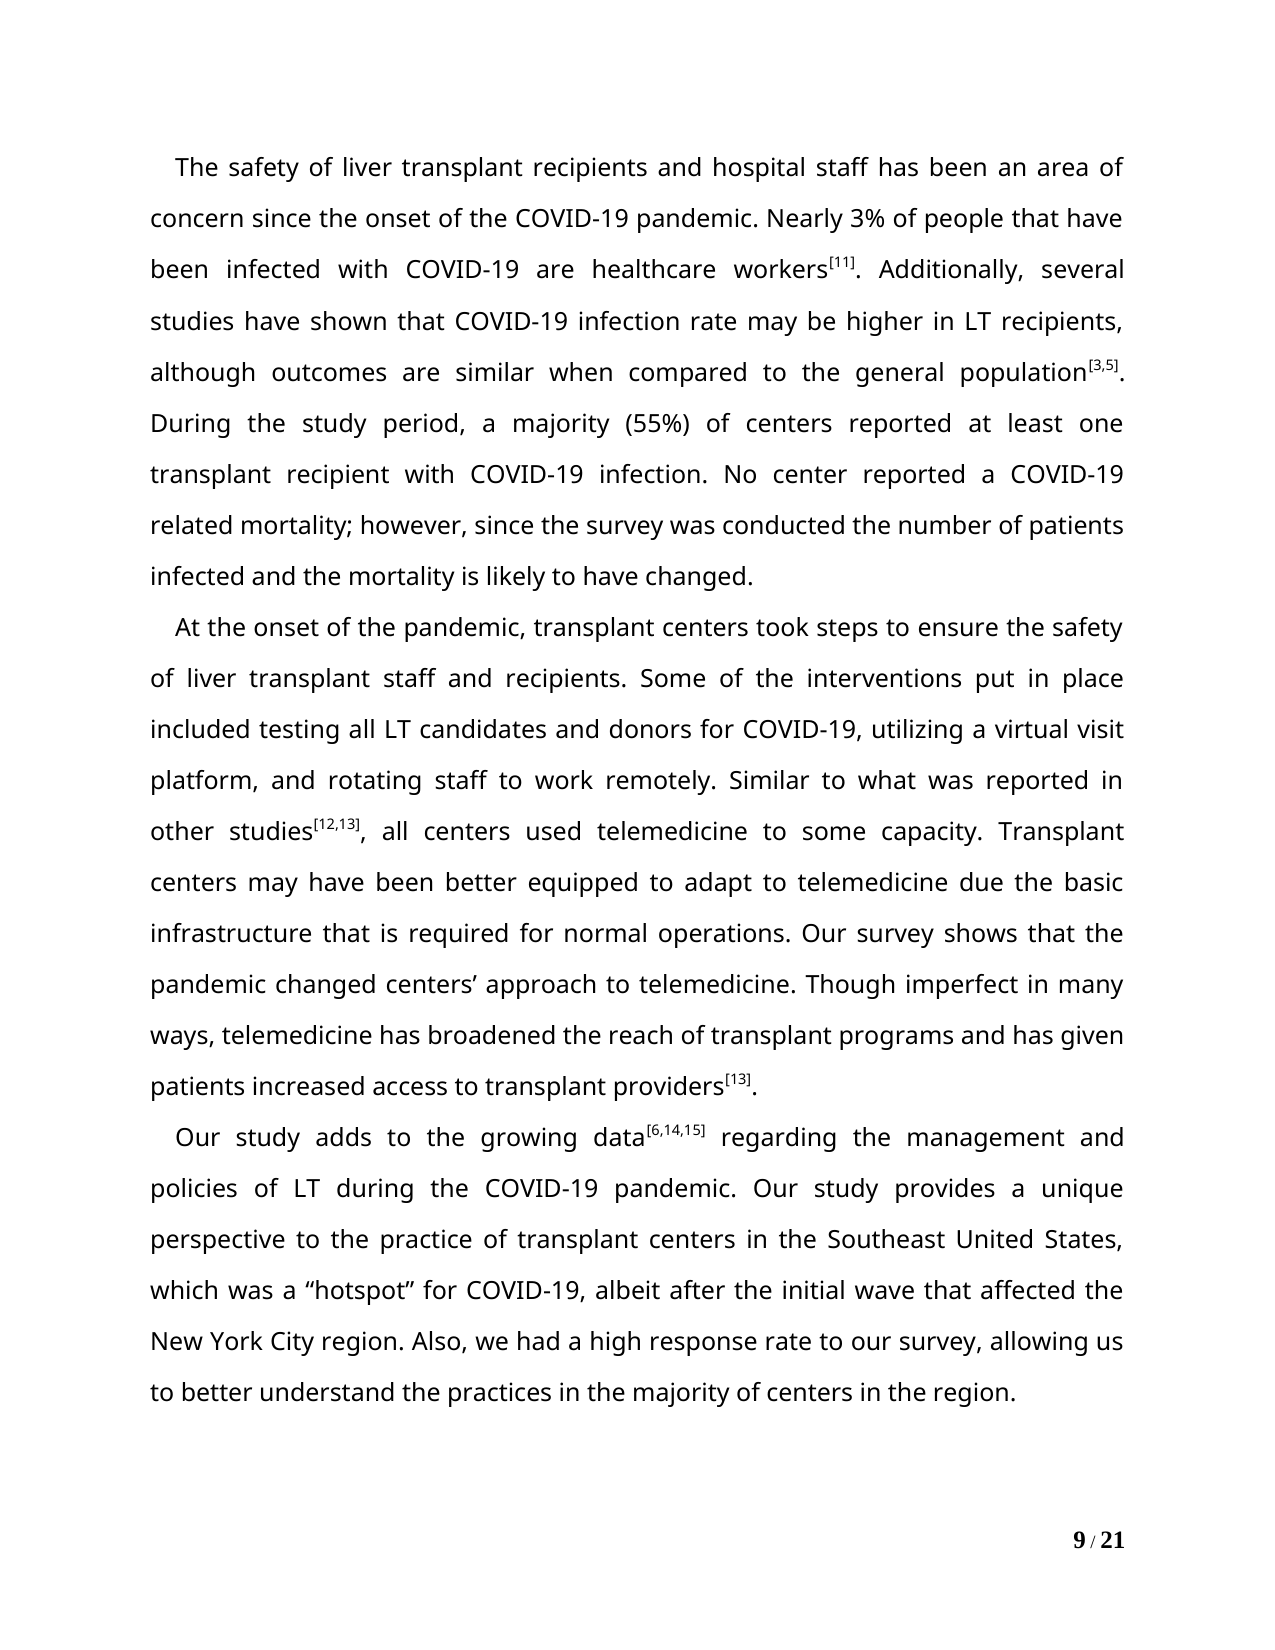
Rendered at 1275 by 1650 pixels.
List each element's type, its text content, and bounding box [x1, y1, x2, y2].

text At the onset of the pandemic, transplant centers took steps to ensure the safety of liver transplant staff and recipients. Some of the interventions put in place included testing all LT candidates and donors for COVID-19, utilizing a virtual visit platform, and rotating staff to work remotely. Similar to what was reported in other studies[12,13], all centers used telemedicine to some capacity. Transplant centers may have been better equipped to adapt to telemedicine due the basic infrastructure that is required for normal operations. Our survey shows that the pandemic changed centers’ approach to telemedicine. Though imperfect in many ways, telemedicine has broadened the reach of transplant programs and has given patients increased access to transplant providers[13]. [150, 609, 1125, 1103]
text The safety of liver transplant recipients and hospital staff has been an area of concern since the onset of the COVID-19 pandemic. Nearly 3% of people that have been infected with COVID-19 are healthcare workers[11]. Additionally, several studies have shown that COVID-19 infection rate may be higher in LT recipients, although outcomes are similar when compared to the general population[3,5]. During the study period, a majority (55%) of centers reported at least one transplant recipient with COVID-19 infection. No center reported a COVID-19 related mortality; however, since the survey was conducted the number of patients infected and the mortality is likely to have changed. [150, 150, 1125, 592]
text Our study adds to the growing data[6,14,15] regarding the management and policies of LT during the COVID-19 pandemic. Our study provides a unique perspective to the practice of transplant centers in the Southeast United States, which was a “hotspot” for COVID-19, albeit after the initial wave that affected the New York City region. Also, we had a high response rate to our survey, allowing us to better understand the practices in the majority of centers in the region. [150, 1120, 1125, 1409]
